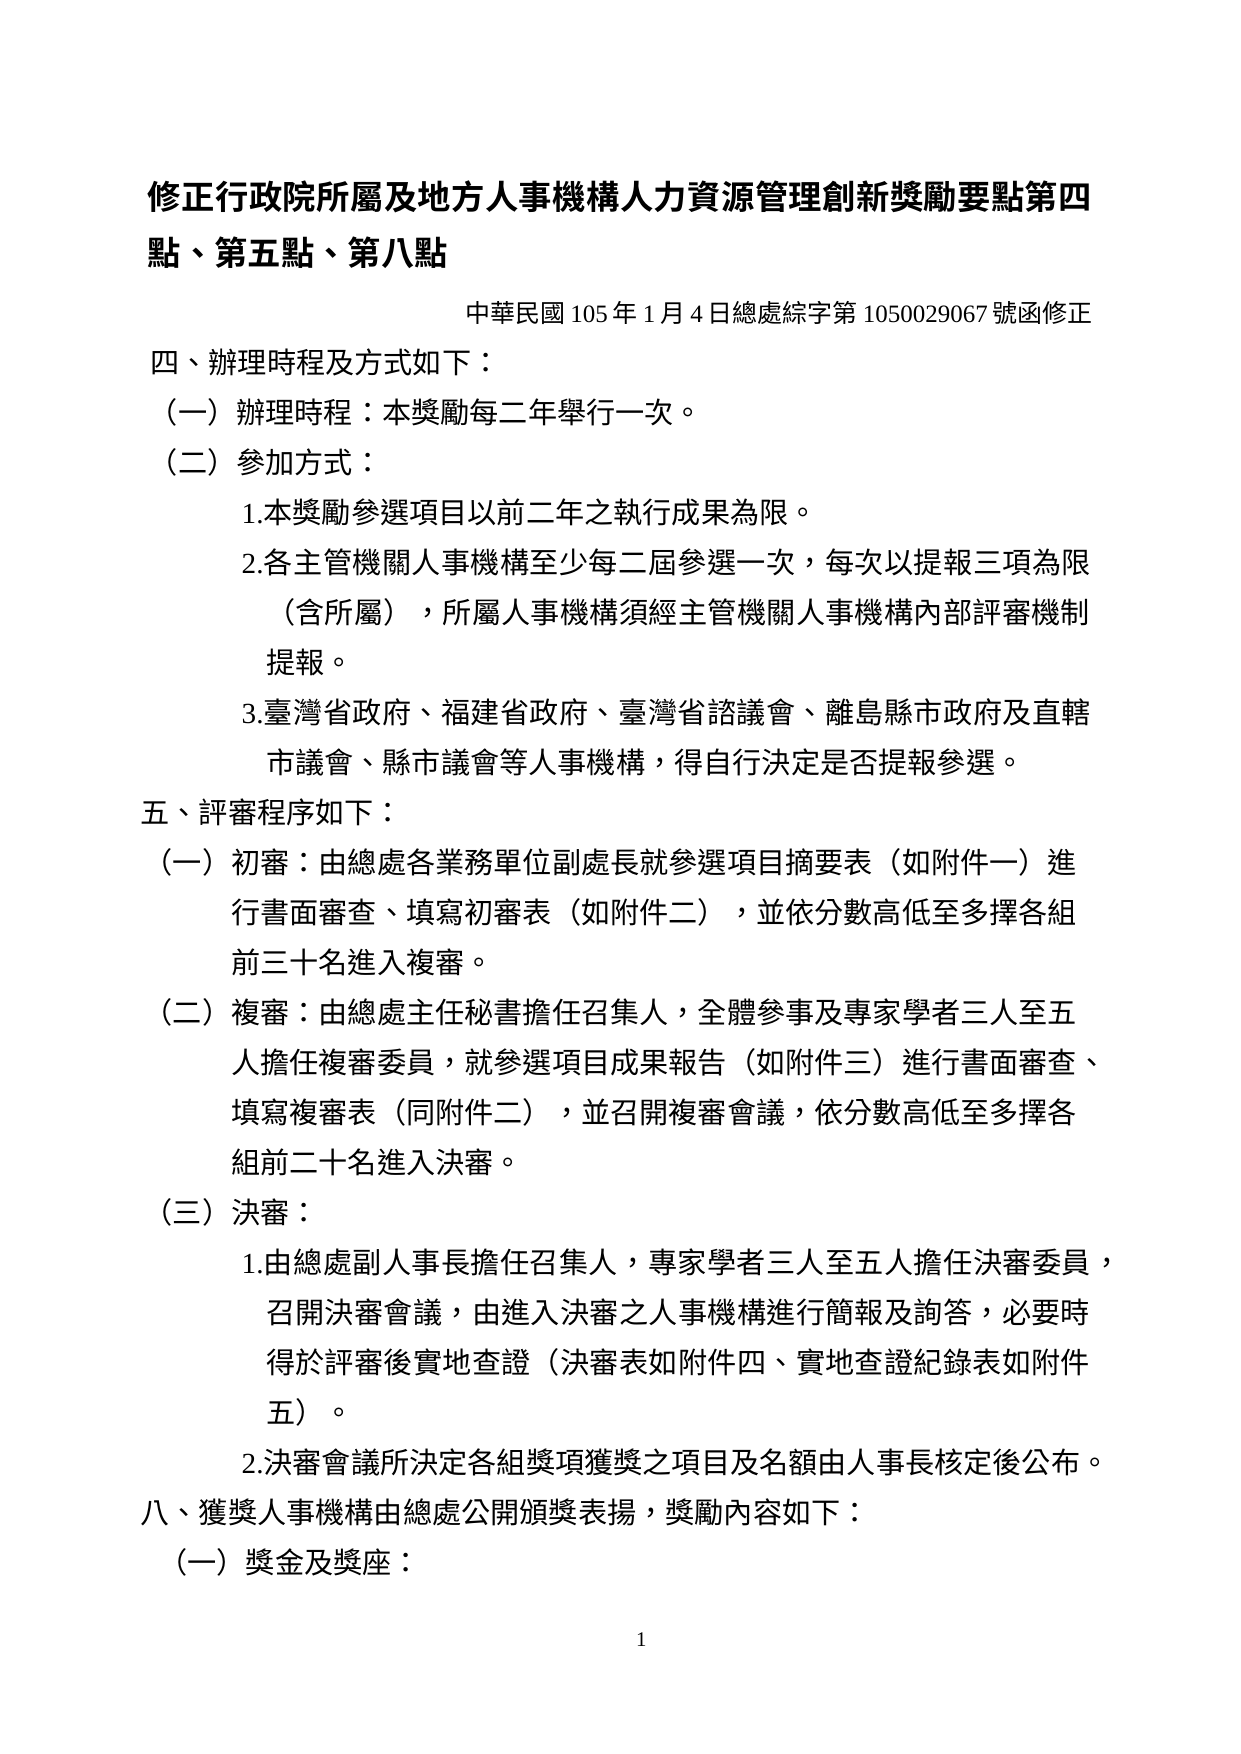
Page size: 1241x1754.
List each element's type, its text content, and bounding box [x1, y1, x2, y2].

text （一）辦理時程：本獎勵每二年舉行一次。 [149, 383, 1092, 433]
text 四、辦理時程及方式如下： [150, 333, 1092, 383]
text 1.由總處副人事長擔任召集人，專家學者三人至五人擔任決審委員，召開決審會議，由進入決審之人事機構進行簡報及詢答，必要時得於評審後實地查證（決審表如附件四、實地查證紀錄表如附件五）。 [241, 1233, 1092, 1433]
text 2.決審會議所決定各組獎項獲獎之項目及名額由人事長核定後公布。 [241, 1433, 1092, 1483]
text 2.各主管機關人事機構至少每二屆參選一次，每次以提報三項為限（含所屬），所屬人事機構須經主管機關人事機構內部評審機制提報。 [241, 533, 1092, 683]
text 修正行政院所屬及地方人事機構人力資源管理創新獎勵要點第四點、第五點、第八點 [148, 164, 1092, 277]
text （一）獎金及獎座： [143, 1533, 1092, 1583]
text 1.本獎勵參選項目以前二年之執行成果為限。 [241, 483, 1092, 533]
text 3.臺灣省政府、福建省政府、臺灣省諮議會、離島縣市政府及直轄市議會、縣市議會等人事機構，得自行決定是否提報參選。 [241, 683, 1092, 783]
text （二）複審：由總處主任秘書擔任召集人，全體參事及專家學者三人至五人擔任複審委員，就參選項目成果報告（如附件三）進行書面審查、填寫複審表（同附件二），並召開複審會議，依分數高低至多擇各組前二十名進入決審。 [143, 983, 1092, 1183]
text 八、獲獎人事機構由總處公開頒獎表揚，獎勵內容如下： [140, 1483, 1092, 1533]
text （一）初審：由總處各業務單位副處長就參選項目摘要表（如附件一）進行書面審查、填寫初審表（如附件二），並依分數高低至多擇各組前三十名進入複審。 [143, 833, 1092, 983]
text 五、評審程序如下： [140, 783, 1092, 833]
text （三）決審： [143, 1183, 1092, 1233]
text （二）參加方式： [149, 433, 1092, 483]
text 中華民國105年1月4日總處綜字第1050029067號函修正 [148, 277, 1092, 333]
